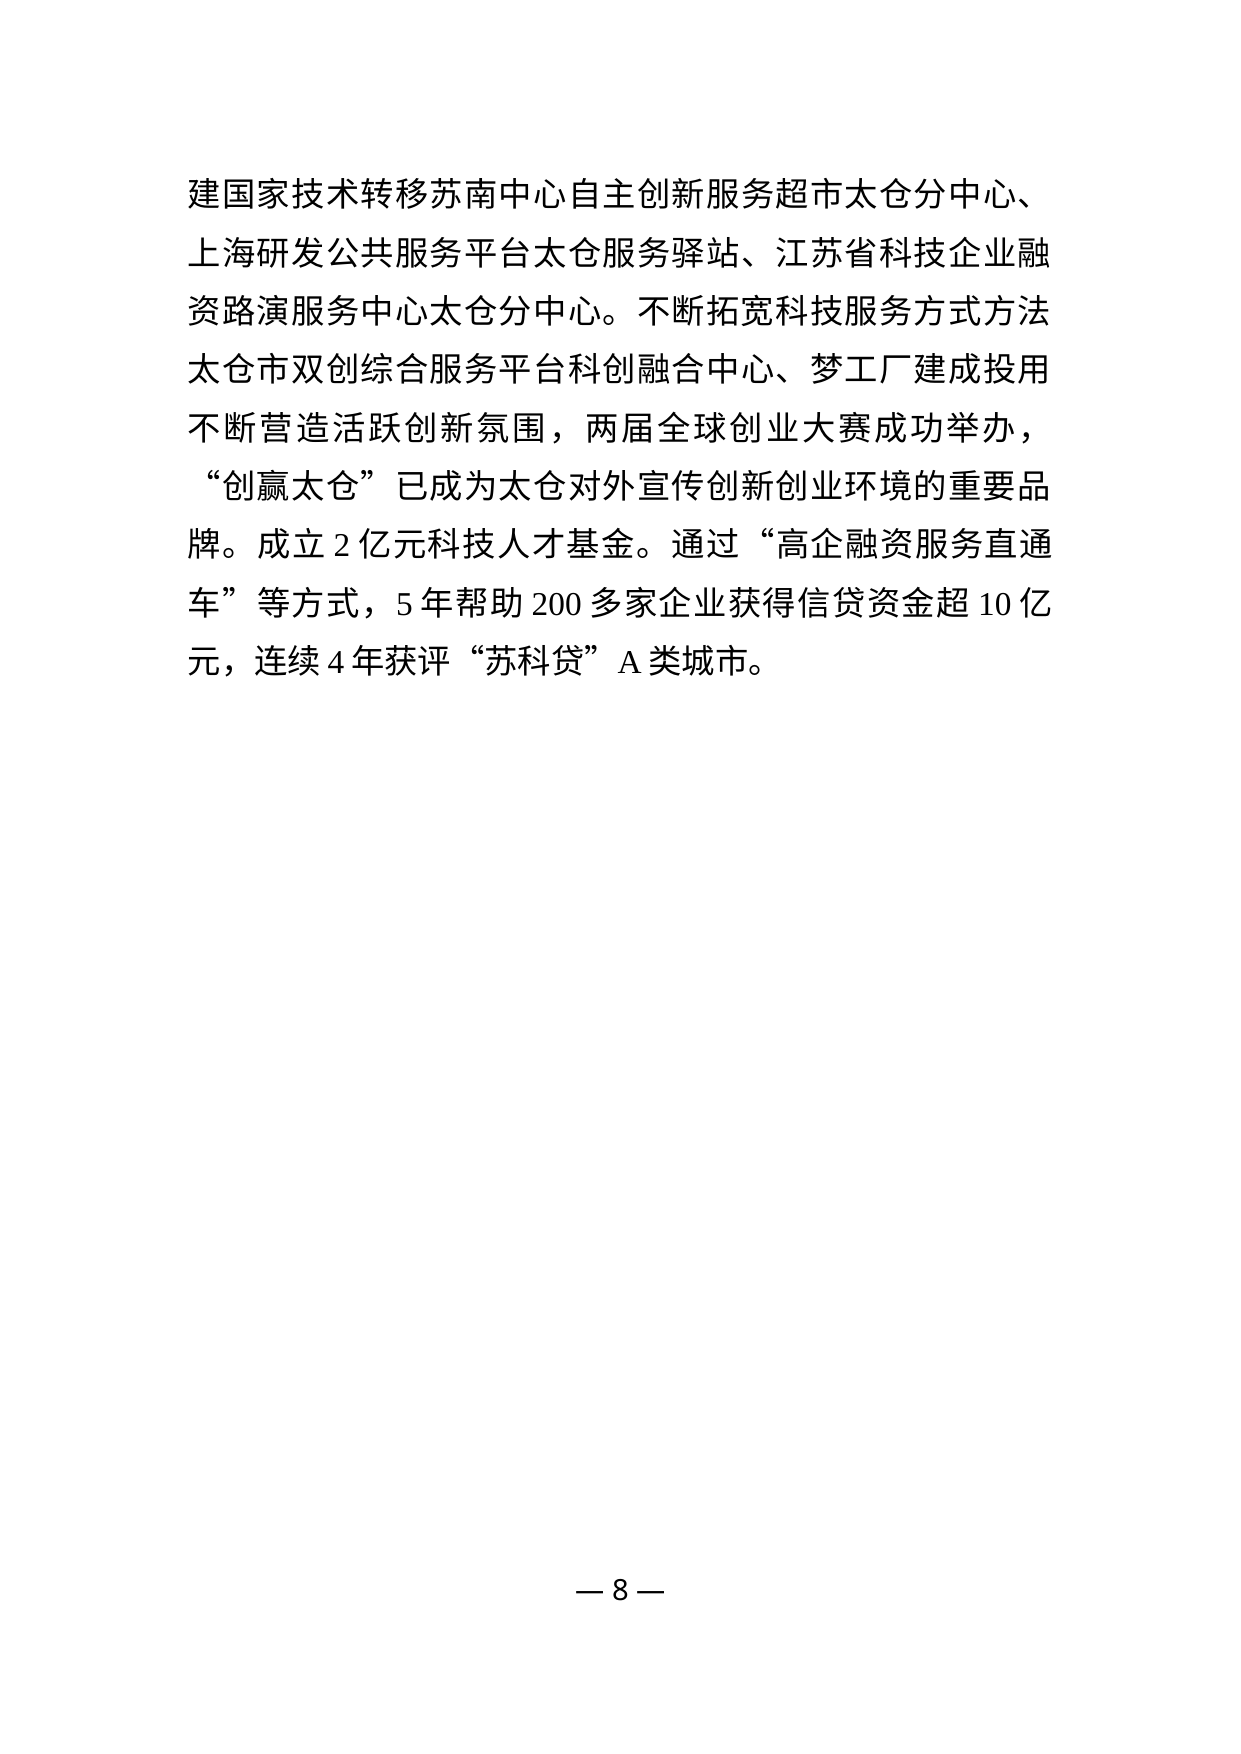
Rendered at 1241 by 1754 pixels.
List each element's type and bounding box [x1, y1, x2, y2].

text [187, 160, 1053, 685]
